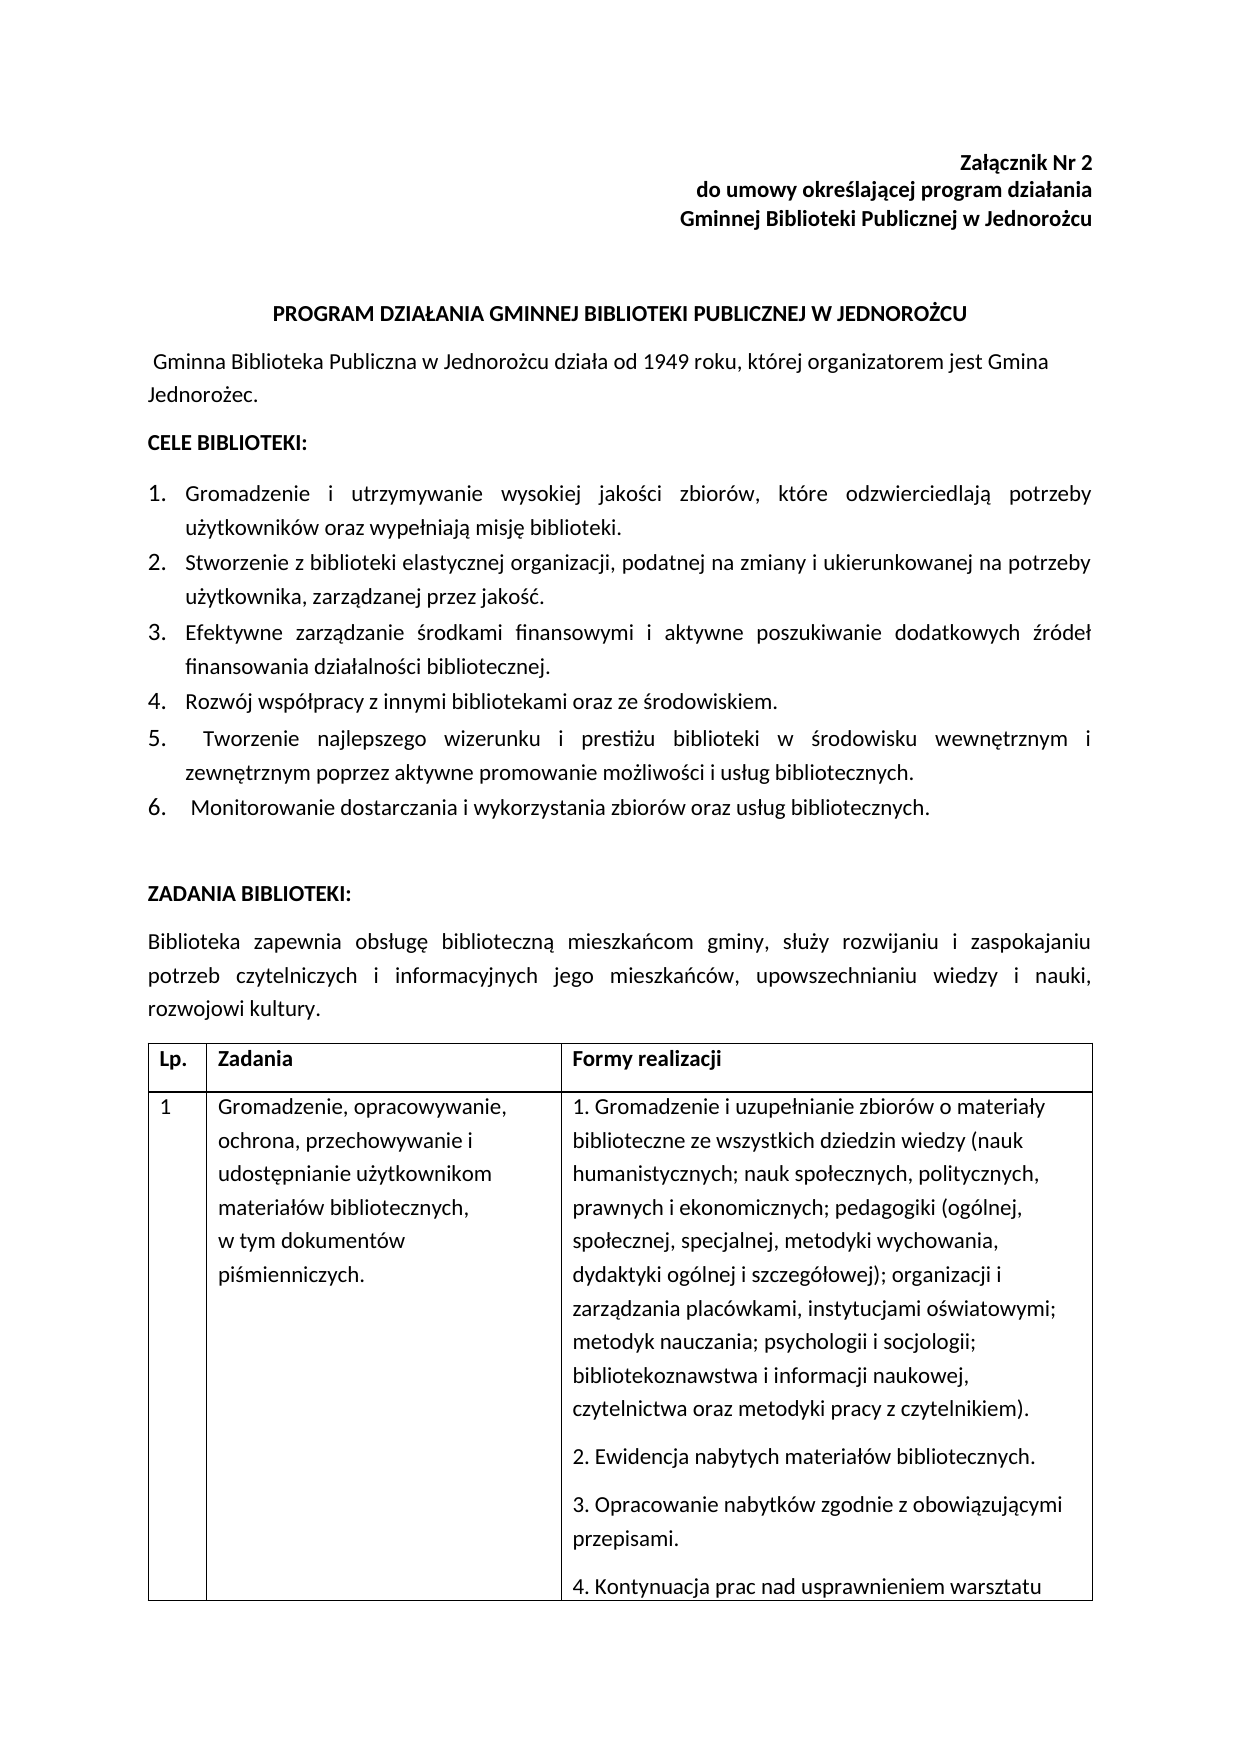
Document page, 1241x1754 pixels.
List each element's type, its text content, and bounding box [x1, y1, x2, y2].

list Monitorowanie dostarczania i wykorzystania zbiorów oraz usług bibliotecznych. [148, 792, 1093, 822]
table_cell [207, 1093, 561, 1600]
list Efektywne zarządzanie środkami finansowymi i aktywne poszukiwanie dodatkowych źródeł finansowania działalności bibliotecznej. [148, 616, 1093, 680]
text Biblioteka zapewnia obsługę biblioteczną mieszkańcom gminy, służy rozwijaniu i zaspokajaniu potrzeb czytelniczych i informacyjnych jego mieszkańców, upowszechnianiu wiedzy i nauki, rozwojowi kultury. [148, 927, 1093, 1022]
table_cell 1 [149, 1093, 206, 1600]
text PROGRAM DZIAŁANIA GMINNEJ BIBLIOTEKI PUBLICZNEJ W JEDNOROŻCU [148, 299, 1093, 327]
text Gminna Biblioteka Publiczna w Jednorożcu działa od 1949 roku, której organizatorem jest Gmina Jednorożec. [148, 347, 1093, 408]
list Stworzenie z biblioteki elastycznej organizacji, podatnej na zmiany i ukierunkowanej na potrzeby użytkownika, zarządzanej przez jakość. [148, 546, 1093, 610]
list Rozwój współpracy z innymi bibliotekami oraz ze środowiskiem. [148, 685, 1093, 716]
text Gminnej Biblioteki Publicznej w Jednorożcu [148, 204, 1093, 232]
text do umowy określającej program działania [148, 176, 1093, 204]
table_header Zadania [207, 1044, 561, 1091]
text Załącznik Nr 2 [148, 148, 1093, 176]
table_header Lp. [149, 1044, 206, 1091]
text CELE BIBLIOTEKI: [148, 428, 1093, 457]
list Tworzenie najlepszego wizerunku i prestiżu biblioteki w środowisku wewnętrznym i zewnętrznym poprzez aktywne promowanie możliwości i usług bibliotecznych. [148, 722, 1093, 786]
text ZADANIA BIBLIOTEKI: [148, 879, 1093, 907]
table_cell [562, 1093, 1092, 1600]
list Gromadzenie i utrzymywanie wysokiej jakości zbiorów, które odzwierciedlają potrzeby użytkowników oraz wypełniają misję biblioteki. [148, 477, 1093, 541]
table_header Formy realizacji [562, 1044, 1092, 1091]
